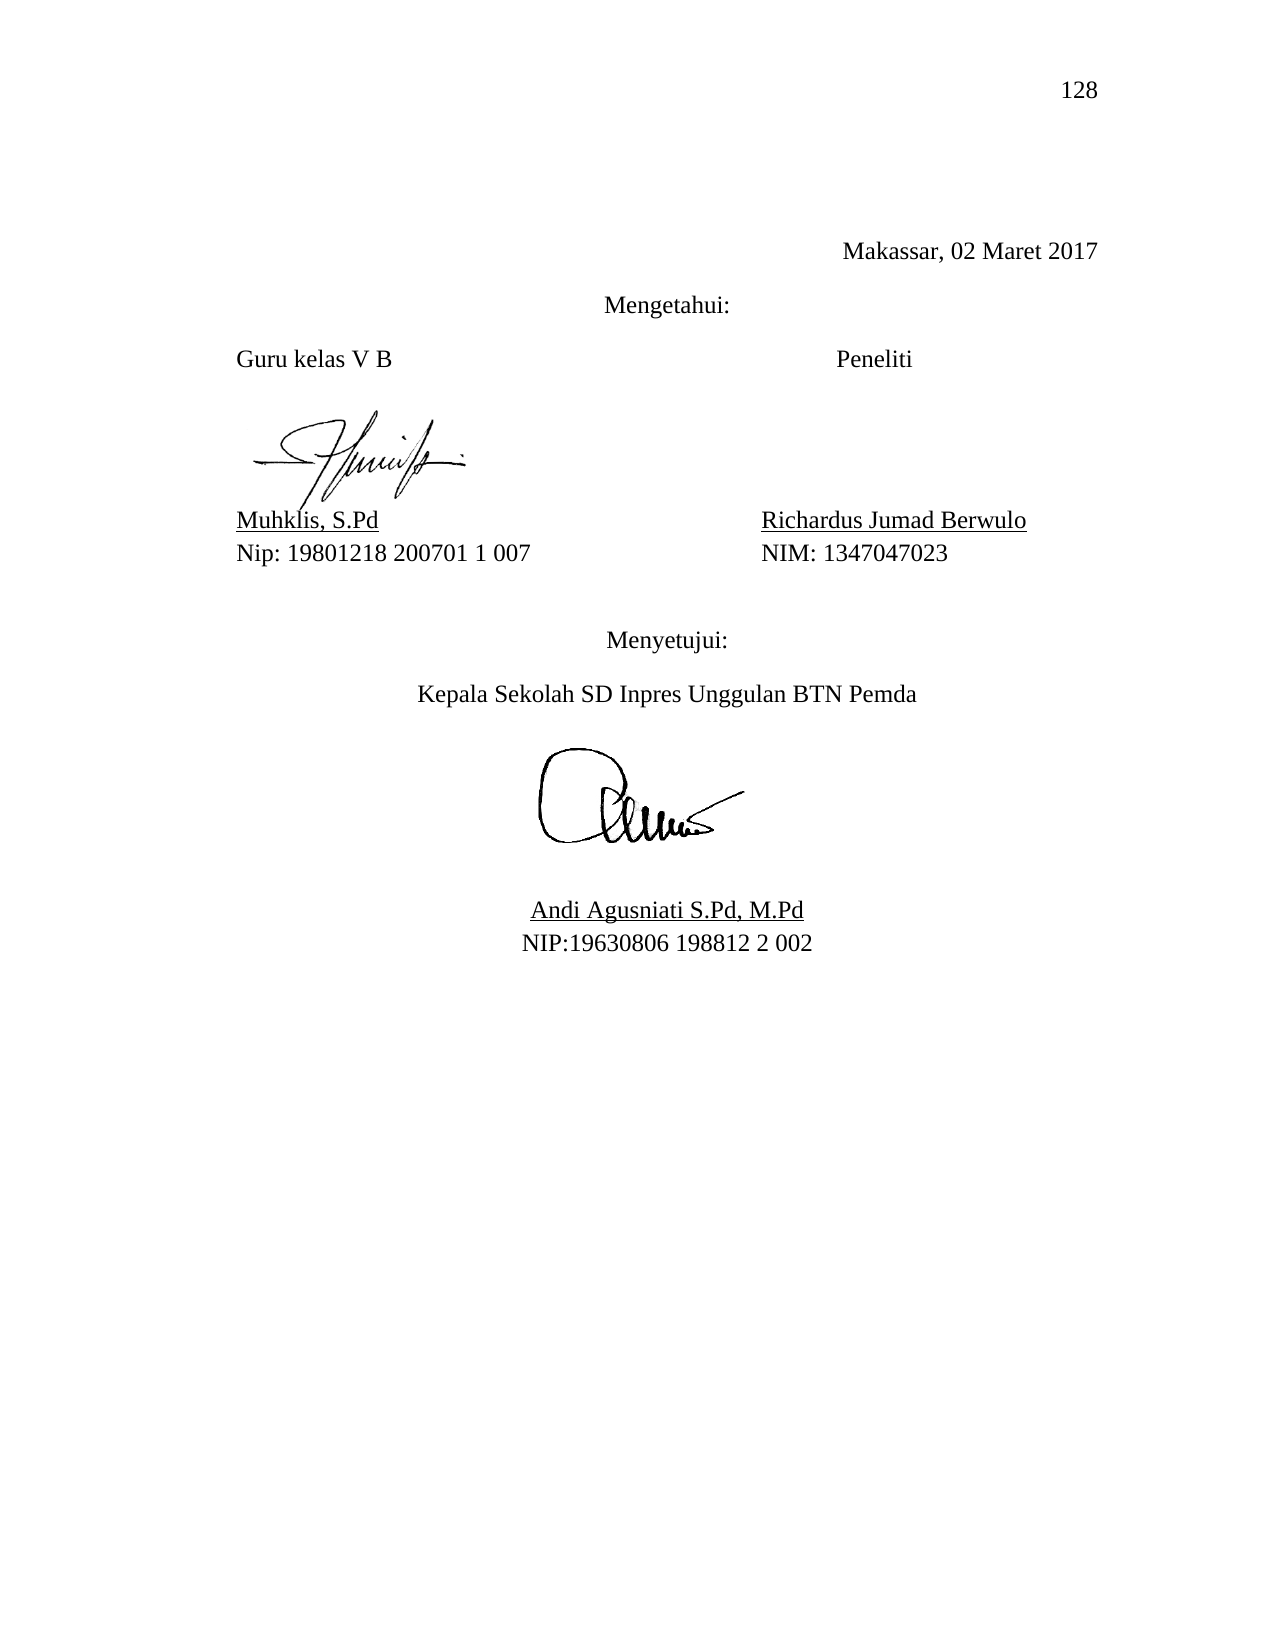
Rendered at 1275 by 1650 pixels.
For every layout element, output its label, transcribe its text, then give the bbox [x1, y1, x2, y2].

text NIP:19630806 198812 2 002 [236, 928, 1098, 956]
picture [524, 736, 751, 862]
text Guru kelas V B Peneliti [236, 344, 1098, 373]
text Andi Agusniati S.Pd, M.Pd [236, 895, 1098, 923]
text Kepala Sekolah SD Inpres Unggulan BTN Pemda [236, 679, 1098, 708]
text Nip: 19801218 200701 1 007 NIM: 1347047023 [236, 538, 1098, 567]
text Muhklis, S.Pd Richardus Jumad Berwulo [236, 506, 1098, 534]
text Menyetujui: [236, 625, 1098, 654]
text Makassar, 02 Maret 2017 [236, 236, 1098, 265]
text Mengetahui: [236, 290, 1098, 319]
picture [236, 397, 472, 506]
